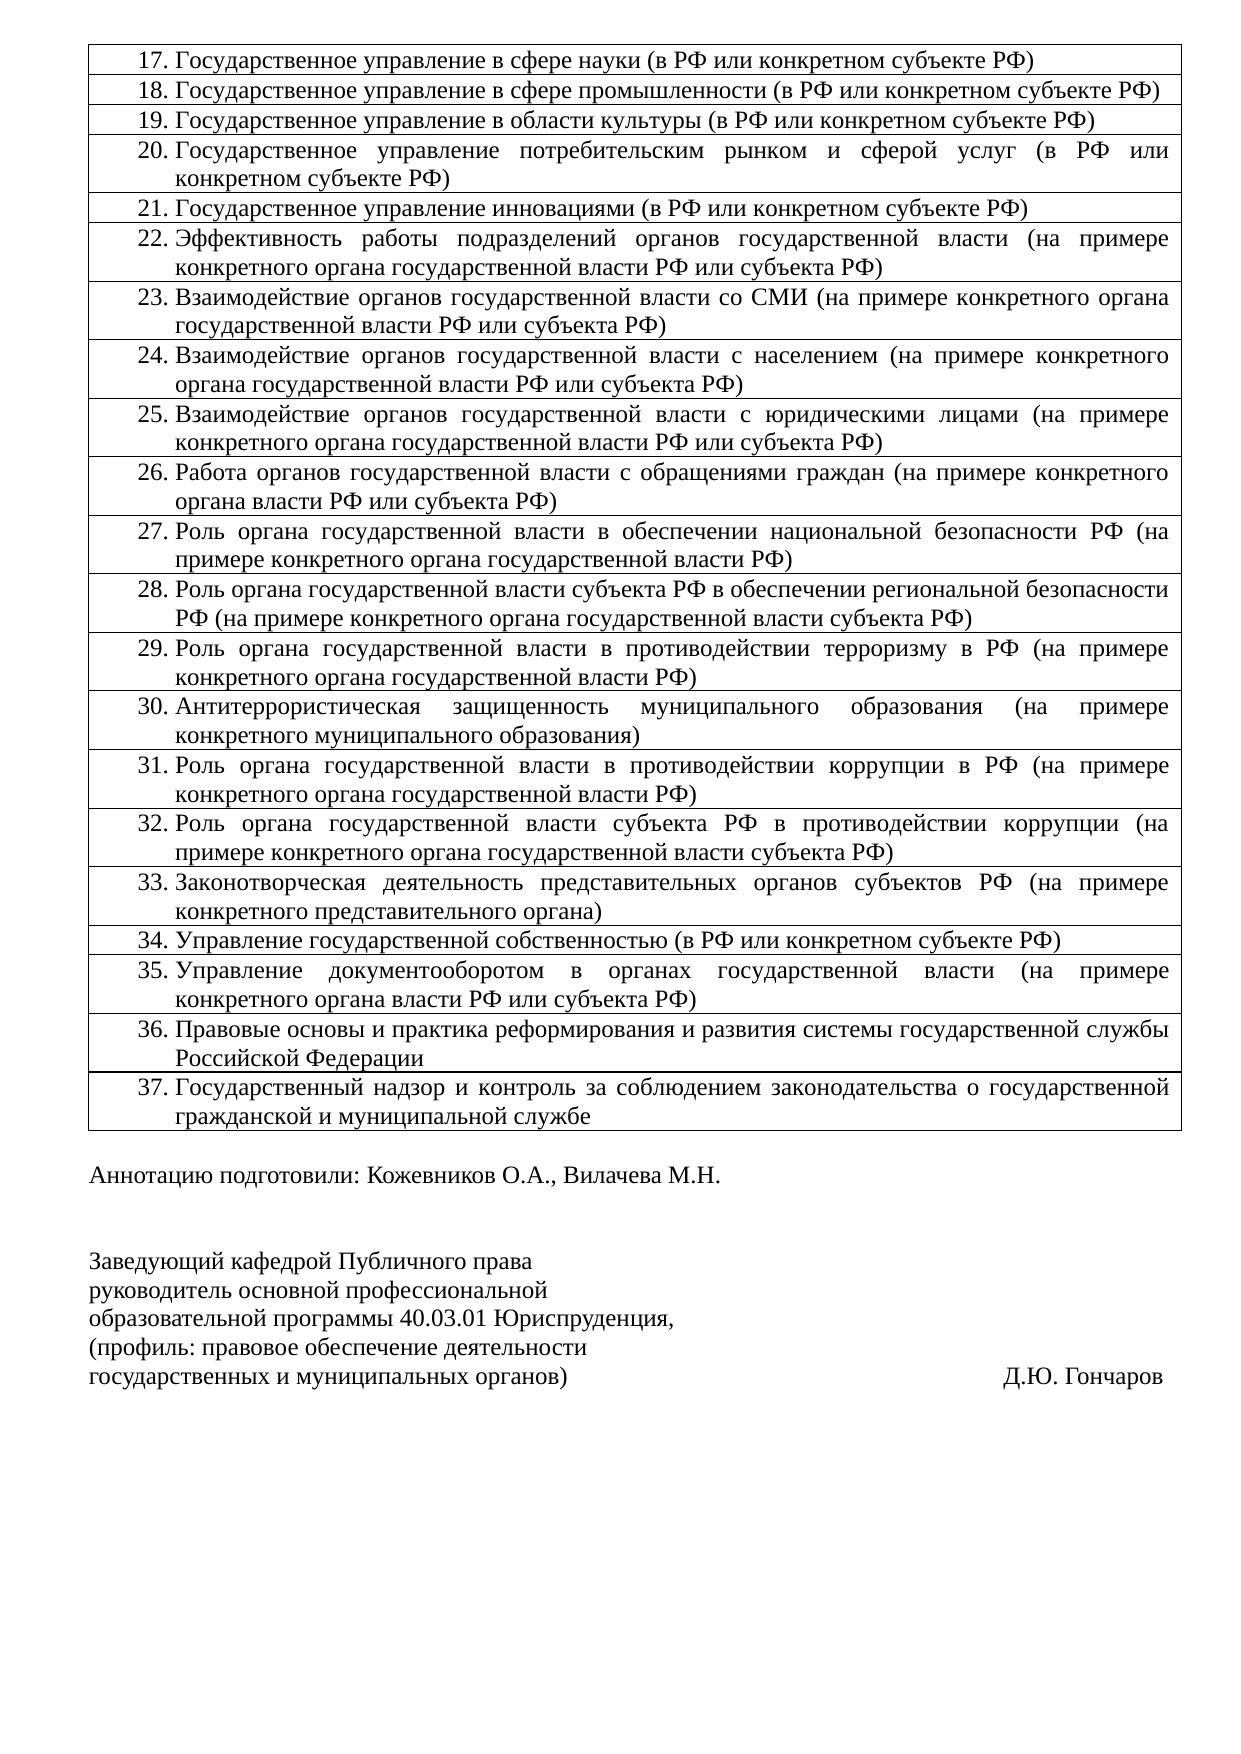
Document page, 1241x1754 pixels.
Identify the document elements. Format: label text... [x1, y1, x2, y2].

table_cell Управление документооборотом в органах государственной власти (на примере конкретного органа власти РФ или субъекта РФ) [89, 955, 1181, 1013]
table_cell Государственное управление инновациями (в РФ или конкретном субъекте РФ) [89, 193, 1181, 222]
text (профиль: правовое обеспечение деятельности [88, 1332, 1181, 1361]
table_cell Роль органа государственной власти субъекта РФ в противодействии коррупции (на примере конкретного органа государственной власти субъекта РФ) [89, 809, 1181, 866]
table_cell Государственное управление потребительским рынком и сферой услуг (в РФ или конкретном субъекте РФ) [89, 135, 1181, 192]
table_cell Государственное управление в области культуры (в РФ или конкретном субъекте РФ) [89, 105, 1181, 134]
table_cell Антитеррористическая защищенность муниципального образования (на примере конкретного муниципального образования) [89, 691, 1181, 749]
table_cell Взаимодействие органов государственной власти с населением (на примере конкретного органа государственной власти РФ или субъекта РФ) [89, 340, 1181, 398]
table_cell Правовые основы и практика реформирования и развития системы государственной службы Российской Федерации [89, 1014, 1181, 1071]
table_cell Государственное управление в сфере науки (в РФ или конкретном субъекте РФ) [89, 45, 1181, 74]
table_cell Роль органа государственной власти в противодействии терроризму в РФ (на примере конкретного органа государственной власти РФ) [89, 633, 1181, 690]
table_cell Эффективность работы подразделений органов государственной власти (на примере конкретного органа государственной власти РФ или субъекта РФ) [89, 223, 1181, 281]
text Аннотацию подготовили: Кожевников О.А., Вилачева М.Н. [88, 1160, 1181, 1188]
table_cell Взаимодействие органов государственной власти с юридическими лицами (на примере конкретного органа государственной власти РФ или субъекта РФ) [89, 399, 1181, 456]
text образовательной программы 40.03.01 Юриспруденция, [88, 1303, 1181, 1332]
text Заведующий кафедрой Публичного права [88, 1246, 1181, 1275]
table_cell Управление государственной собственностью (в РФ или конкретном субъекте РФ) [89, 926, 1181, 954]
table_cell Законотворческая деятельность представительных органов субъектов РФ (на примере конкретного представительного органа) [89, 867, 1181, 924]
table_cell Взаимодействие органов государственной власти со СМИ (на примере конкретного органа государственной власти РФ или субъекта РФ) [89, 282, 1181, 339]
text руководитель основной профессиональной [88, 1275, 1181, 1303]
table_cell Государственный надзор и контроль за соблюдением законодательства о государственной гражданской и муниципальной службе [89, 1073, 1181, 1130]
table_cell Роль органа государственной власти в обеспечении национальной безопасности РФ (на примере конкретного органа государственной власти РФ) [89, 516, 1181, 573]
table_cell Роль органа государственной власти субъекта РФ в обеспечении региональной безопасности РФ (на примере конкретного органа государственной власти субъекта РФ) [89, 574, 1181, 632]
table_cell Работа органов государственной власти с обращениями граждан (на примере конкретного органа власти РФ или субъекта РФ) [89, 457, 1181, 515]
text государственных и муниципальных органов) Д.Ю. Гончаров [88, 1361, 1181, 1390]
table_cell Государственное управление в сфере промышленности (в РФ или конкретном субъекте РФ) [89, 75, 1181, 104]
table_cell Роль органа государственной власти в противодействии коррупции в РФ (на примере конкретного органа государственной власти РФ) [89, 750, 1181, 807]
